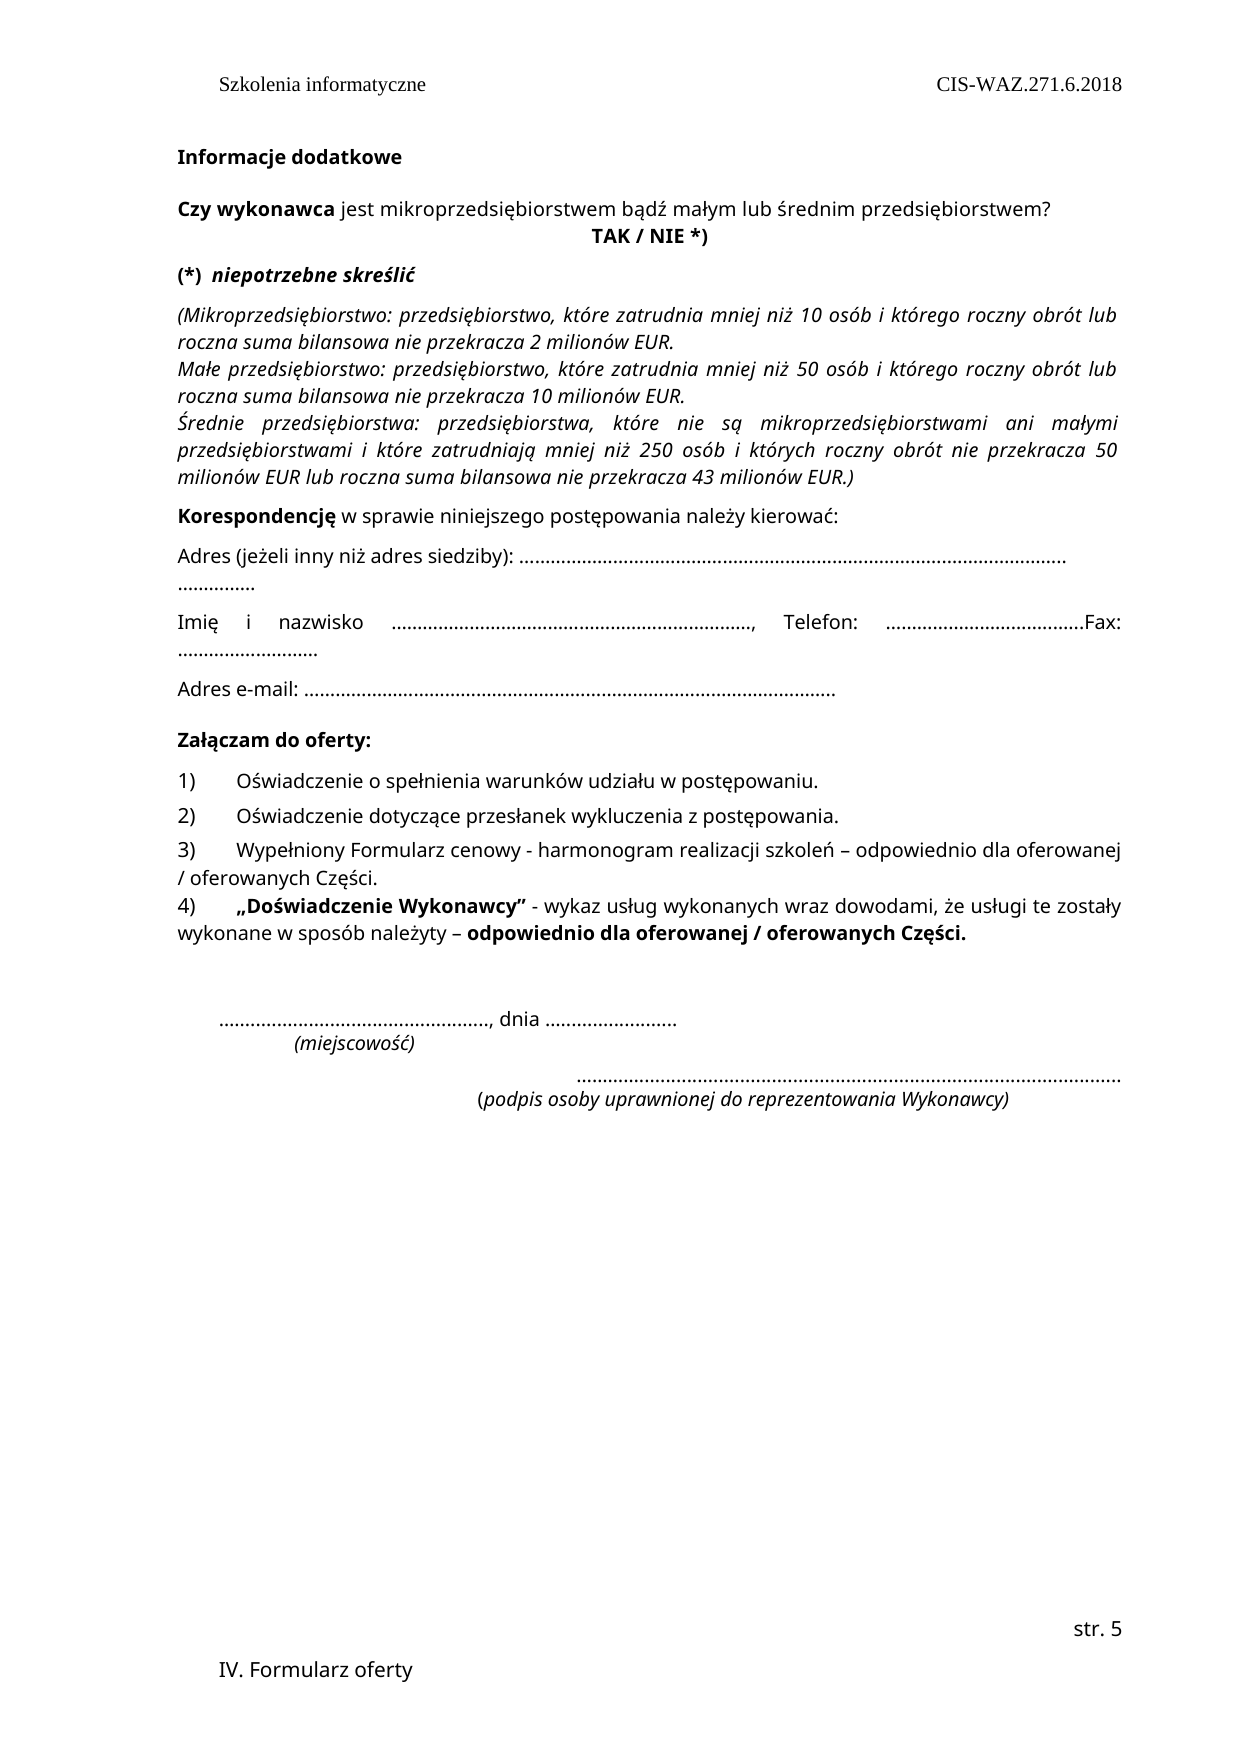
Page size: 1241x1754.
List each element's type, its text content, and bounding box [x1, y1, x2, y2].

text Średnie przedsiębiorstwa: przedsiębiorstwa, które nie są mikroprzedsiębiorstwami ani małymi przedsiębiorstwami i które zatrudniają mniej niż 250 osób i których roczny obrót nie przekracza 50 milionów EUR lub roczna suma bilansowa nie przekracza 43 milionów EUR.) [177, 409, 1122, 490]
text …................................................, dnia …...................... [218, 1013, 1122, 1029]
text (podpis osoby uprawnionej do reprezentowania Wykonawcy) [472, 1086, 1122, 1113]
list Wypełniony Formularz cenowy - harmonogram realizacji szkoleń – odpowiednio dla oferowanej / oferowanych Części. [177, 836, 1122, 891]
text Adres e-mail: ……………………………………………………………………………….……….. [177, 675, 1122, 702]
text (*) niepotrzebne skreślić [177, 262, 1122, 288]
text …………........................................................................................... [218, 1069, 1122, 1086]
text Korespondencję w sprawie niniejszego postępowania należy kierować: [177, 502, 1122, 529]
text Informacje dodatkowe [177, 143, 1122, 170]
text (miejscowość) [221, 1029, 1122, 1057]
text (Mikroprzedsiębiorstwo: przedsiębiorstwo, które zatrudnia mniej niż 10 osób i którego roczny obrót lub roczna suma bilansowa nie przekracza 2 milionów EUR. [177, 301, 1122, 355]
text Załączam do oferty: [177, 727, 1122, 754]
text TAK / NIE *) [177, 222, 1122, 249]
list Oświadczenie dotyczące przesłanek wykluczenia z postępowania. [177, 801, 1122, 829]
text Adres (jeżeli inny niż adres siedziby): ……………………………………………………………………….…………………..…………… [177, 542, 1122, 596]
list Oświadczenie o spełnienia warunków udziału w postępowaniu. [177, 766, 1122, 795]
list „Doświadczenie Wykonawcy” - wykaz usług wykonanych wraz dowodami, że usługi te zostały wykonane w sposób należyty – odpowiednio dla oferowanej / oferowanych Części. [177, 891, 1122, 946]
text Czy wykonawca jest mikroprzedsiębiorstwem bądź małym lub średnim przedsiębiorstwem? [177, 195, 1122, 222]
text Imię i nazwisko ……………………………………………………………, Telefon: …………………………..…...Fax: ……………………… [177, 608, 1122, 662]
text Małe przedsiębiorstwo: przedsiębiorstwo, które zatrudnia mniej niż 50 osób i którego roczny obrót lub roczna suma bilansowa nie przekracza 10 milionów EUR. [177, 355, 1122, 409]
